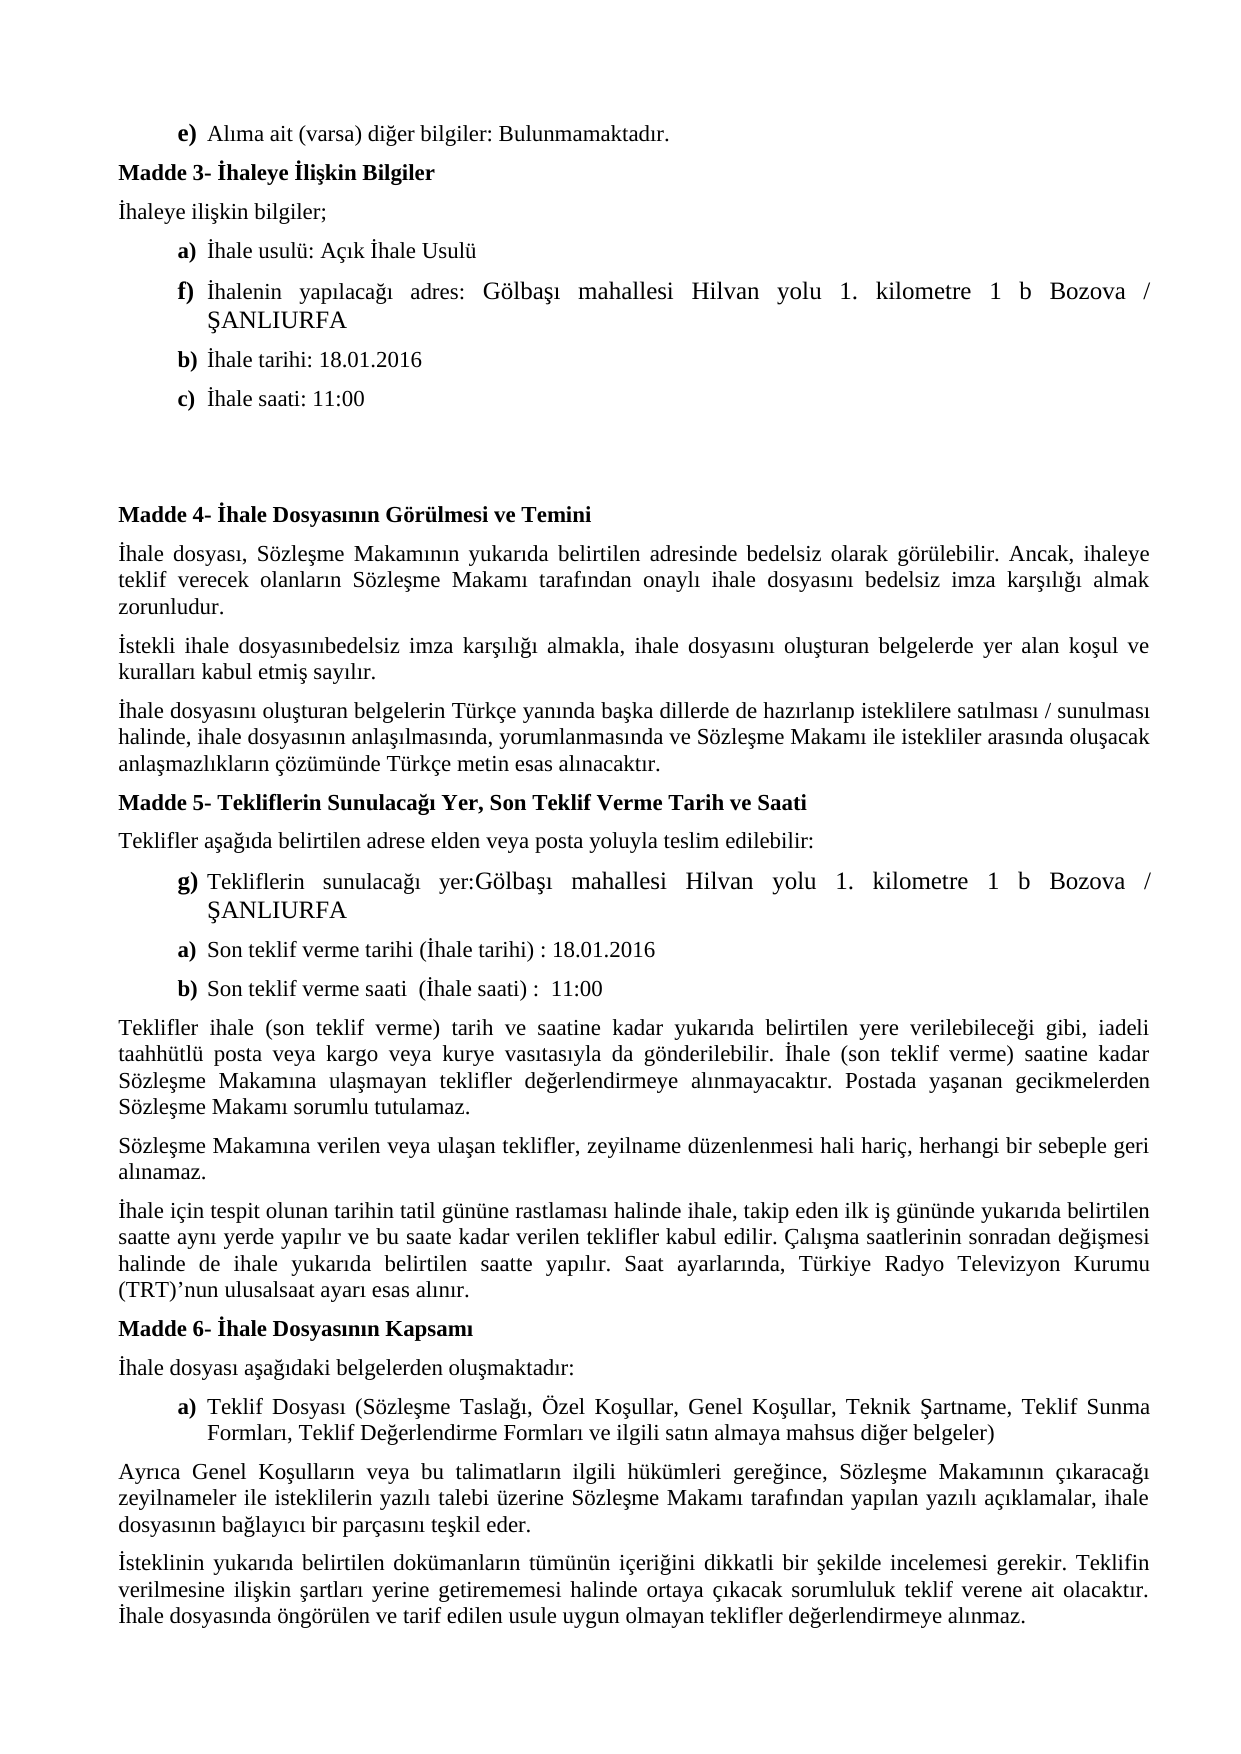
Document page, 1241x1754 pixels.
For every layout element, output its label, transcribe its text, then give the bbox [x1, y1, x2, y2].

list İhale usulü: Açık İhale Usulü [177, 237, 1152, 263]
text Madde 3- İhaleye İlişkin Bilgiler [118, 159, 1152, 186]
text İhale dosyası aşağıdaki belgelerden oluşmaktadır: [118, 1354, 1152, 1380]
text Madde 6- İhale Dosyasının Kapsamı [118, 1315, 1152, 1341]
list Son teklif verme tarihi (İhale tarihi) : 18.01.2016 [177, 936, 1152, 963]
text İhaleye ilişkin bilgiler; [118, 198, 1152, 224]
text İstekli ihale dosyasınıbedelsiz imza karşılığı almakla, ihale dosyasını oluşturan belgelerde yer alan koşul ve kuralları kabul etmiş sayılır. [118, 632, 1152, 684]
list Teklif Dosyası (Sözleşme Taslağı, Özel Koşullar, Genel Koşullar, Teknik Şartname, Teklif Sunma Formları, Teklif Değerlendirme Formları ve ilgili satın almaya mahsus diğer belgeler) [177, 1393, 1152, 1445]
text İhale dosyasını oluşturan belgelerin Türkçe yanında başka dillerde de hazırlanıp isteklilere satılması / sunulması halinde, ihale dosyasının anlaşılmasında, yorumlanmasında ve Sözleşme Makamı ile istekliler arasında oluşacak anlaşmazlıkların çözümünde Türkçe metin esas alınacaktır. [118, 697, 1152, 776]
text Teklifler aşağıda belirtilen adrese elden veya posta yoluyla teslim edilebilir: [118, 827, 1152, 854]
text İhale için tespit olunan tarihin tatil gününe rastlaması halinde ihale, takip eden ilk iş gününde yukarıda belirtilen saatte aynı yerde yapılır ve bu saate kadar verilen teklifler kabul edilir. Çalışma saatlerinin sonradan değişmesi halinde de ihale yukarıda belirtilen saatte yapılır. Saat ayarlarında, Türkiye Radyo Televizyon Kurumu (TRT)’nun ulusalsaat ayarı esas alınır. [118, 1197, 1152, 1302]
text Ayrıca Genel Koşulların veya bu talimatların ilgili hükümleri gereğince, Sözleşme Makamının çıkaracağı zeyilnameler ile isteklilerin yazılı talebi üzerine Sözleşme Makamı tarafından yapılan yazılı açıklamalar, ihale dosyasının bağlayıcı bir parçasını teşkil eder. [118, 1458, 1152, 1537]
text Madde 4- İhale Dosyasının Görülmesi ve Temini [118, 501, 1152, 528]
list İhale saati: 11:00 [177, 385, 1152, 411]
text İhale dosyası, Sözleşme Makamının yukarıda belirtilen adresinde bedelsiz olarak görülebilir. Ancak, ihaleye teklif verecek olanların Sözleşme Makamı tarafından onaylı ihale dosyasını bedelsiz imza karşılığı almak zorunludur. [118, 540, 1152, 619]
text İsteklinin yukarıda belirtilen dokümanların tümünün içeriğini dikkatli bir şekilde incelemesi gerekir. Teklifin verilmesine ilişkin şartları yerine getirememesi halinde ortaya çıkacak sorumluluk teklif verene ait olacaktır. İhale dosyasında öngörülen ve tarif edilen usule uygun olmayan teklifler değerlendirmeye alınmaz. [118, 1549, 1152, 1628]
text Madde 5- Tekliflerin Sunulacağı Yer, Son Teklif Verme Tarih ve Saati [118, 788, 1152, 815]
list İhale tarihi: 18.01.2016 [177, 346, 1152, 372]
text Teklifler ihale (son teklif verme) tarih ve saatine kadar yukarıda belirtilen yere verilebileceği gibi, iadeli taahhütlü posta veya kargo veya kurye vasıtasıyla da gönderilebilir. İhale (son teklif verme) saatine kadar Sözleşme Makamına ulaşmayan teklifler değerlendirmeye alınmayacaktır. Postada yaşanan gecikmelerden Sözleşme Makamı sorumlu tutulamaz. [118, 1014, 1152, 1119]
list İhalenin yapılacağı adres: Gölbaşı mahallesi Hilvan yolu 1. kilometre 1 b Bozova / ŞANLIURFA [177, 276, 1152, 333]
list Son teklif verme saati (İhale saati) : 11:00 [177, 975, 1152, 1001]
text Sözleşme Makamına verilen veya ulaşan teklifler, zeyilname düzenlenmesi hali hariç, herhangi bir sebeple geri alınamaz. [118, 1132, 1152, 1184]
list Tekliflerin sunulacağı yer:Gölbaşı mahallesi Hilvan yolu 1. kilometre 1 b Bozova / ŞANLIURFA [177, 866, 1152, 924]
list Alıma ait (varsa) diğer bilgiler: Bulunmamaktadır. [177, 118, 1152, 147]
